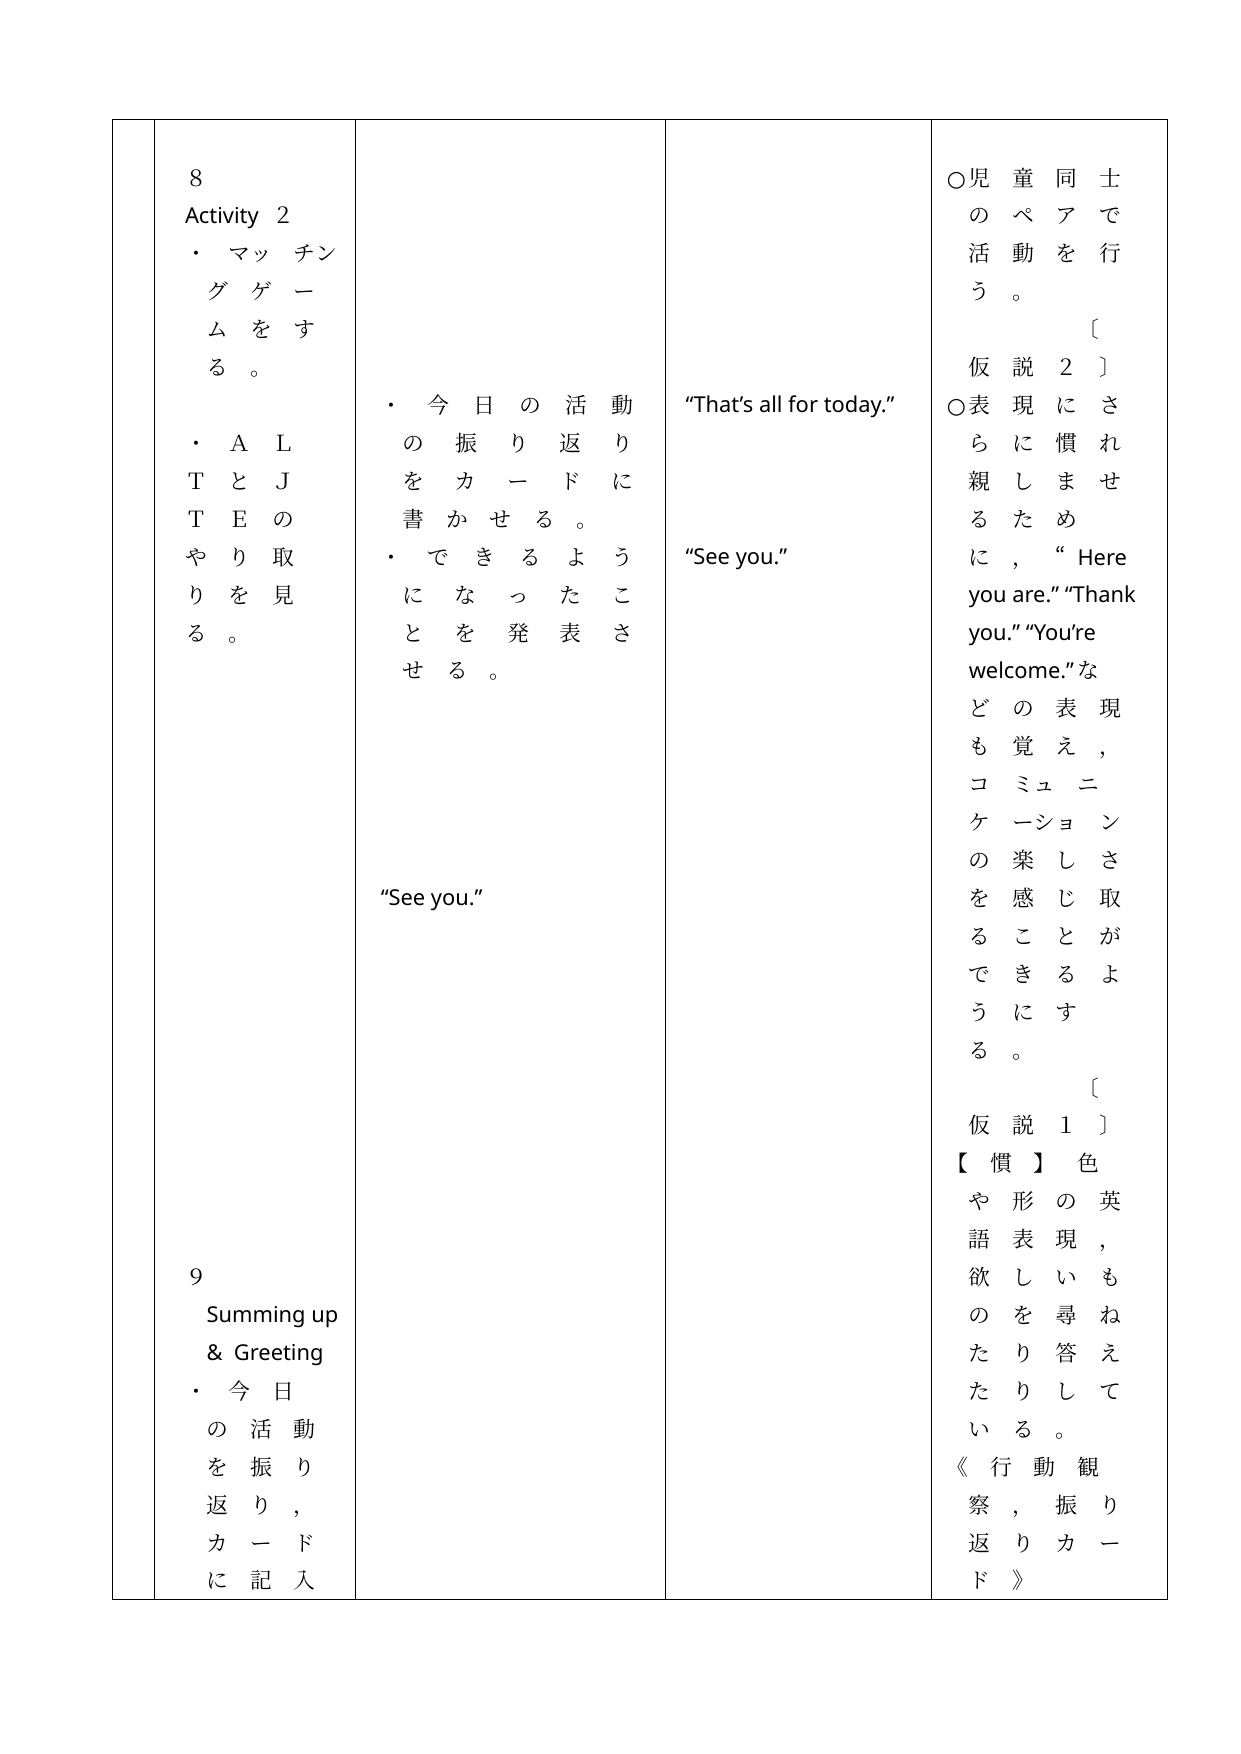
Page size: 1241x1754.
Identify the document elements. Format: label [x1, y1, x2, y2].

table_cell [155, 120, 355, 1598]
table_cell [356, 120, 665, 1598]
table_cell [113, 120, 154, 1598]
table_cell [666, 120, 931, 1598]
table_cell [932, 120, 1167, 1598]
